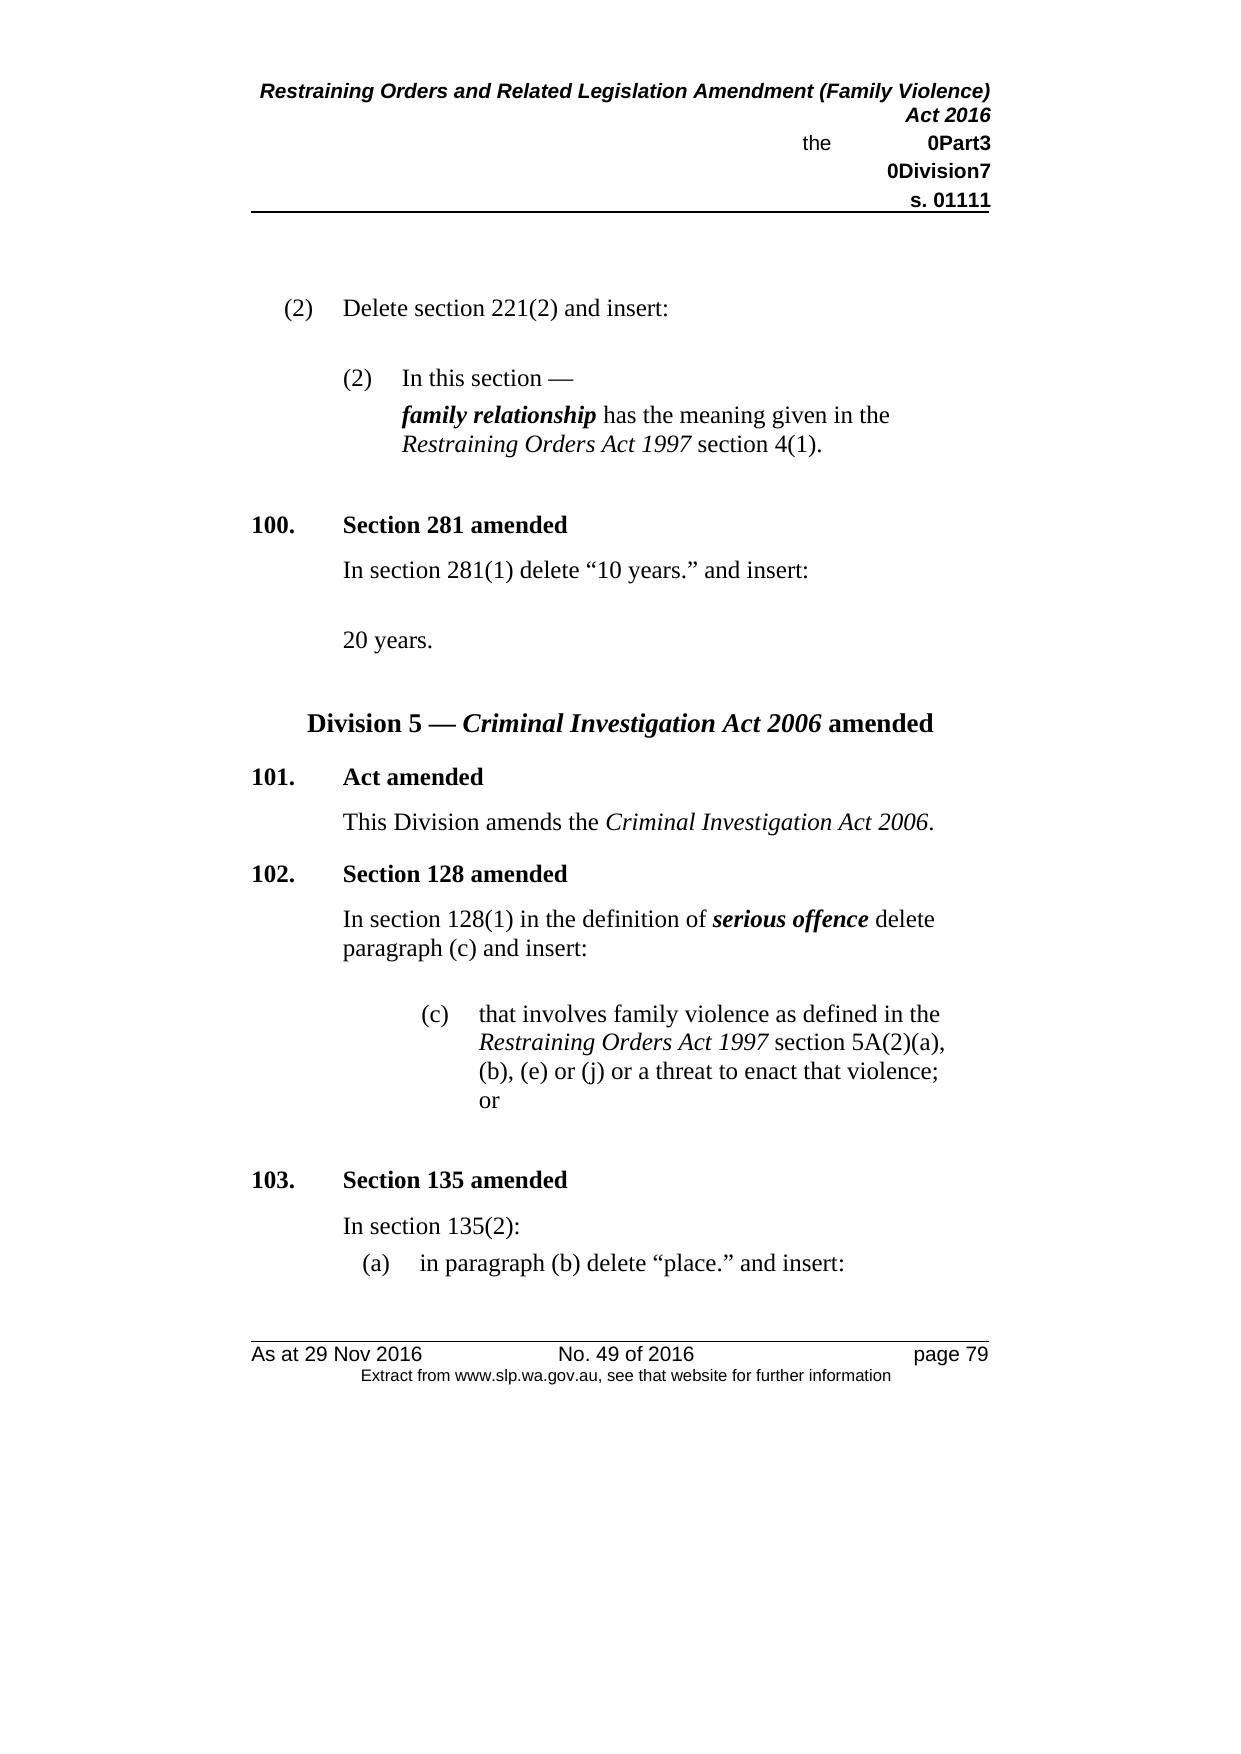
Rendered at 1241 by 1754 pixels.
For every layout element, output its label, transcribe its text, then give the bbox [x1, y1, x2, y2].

text (c) that involves family violence as defined in the Restraining Orders Act 1997 section 5A(2)(a), (b), (e) or (j) or a threat to enact that violence; or [310, 999, 959, 1114]
text (a) in paragraph (b) delete “place.” and insert: [251, 1248, 989, 1277]
subtitle Division 5 — Criminal Investigation Act 2006 amended [251, 708, 989, 739]
text (2) Delete section 221(2) and insert: [251, 293, 989, 322]
subtitle 102. Section 128 amended [251, 859, 989, 887]
subtitle 101. Act amended [251, 762, 989, 790]
text (2) In this section — [313, 363, 959, 392]
text This Division amends the Criminal Investigation Act 2006. [251, 807, 989, 836]
text 20 years. [251, 625, 989, 654]
subtitle 100. Section 281 amended [251, 510, 989, 538]
text In section 281(1) delete “10 years.” and insert: [251, 555, 989, 584]
text In section 135(2): [251, 1211, 989, 1239]
subtitle 103. Section 135 amended [251, 1165, 989, 1194]
text In section 128(1) in the definition of serious offence delete paragraph (c) and insert: [251, 904, 989, 962]
text family relationship has the meaning given in the Restraining Orders Act 1997 section 4(1). [310, 401, 959, 458]
